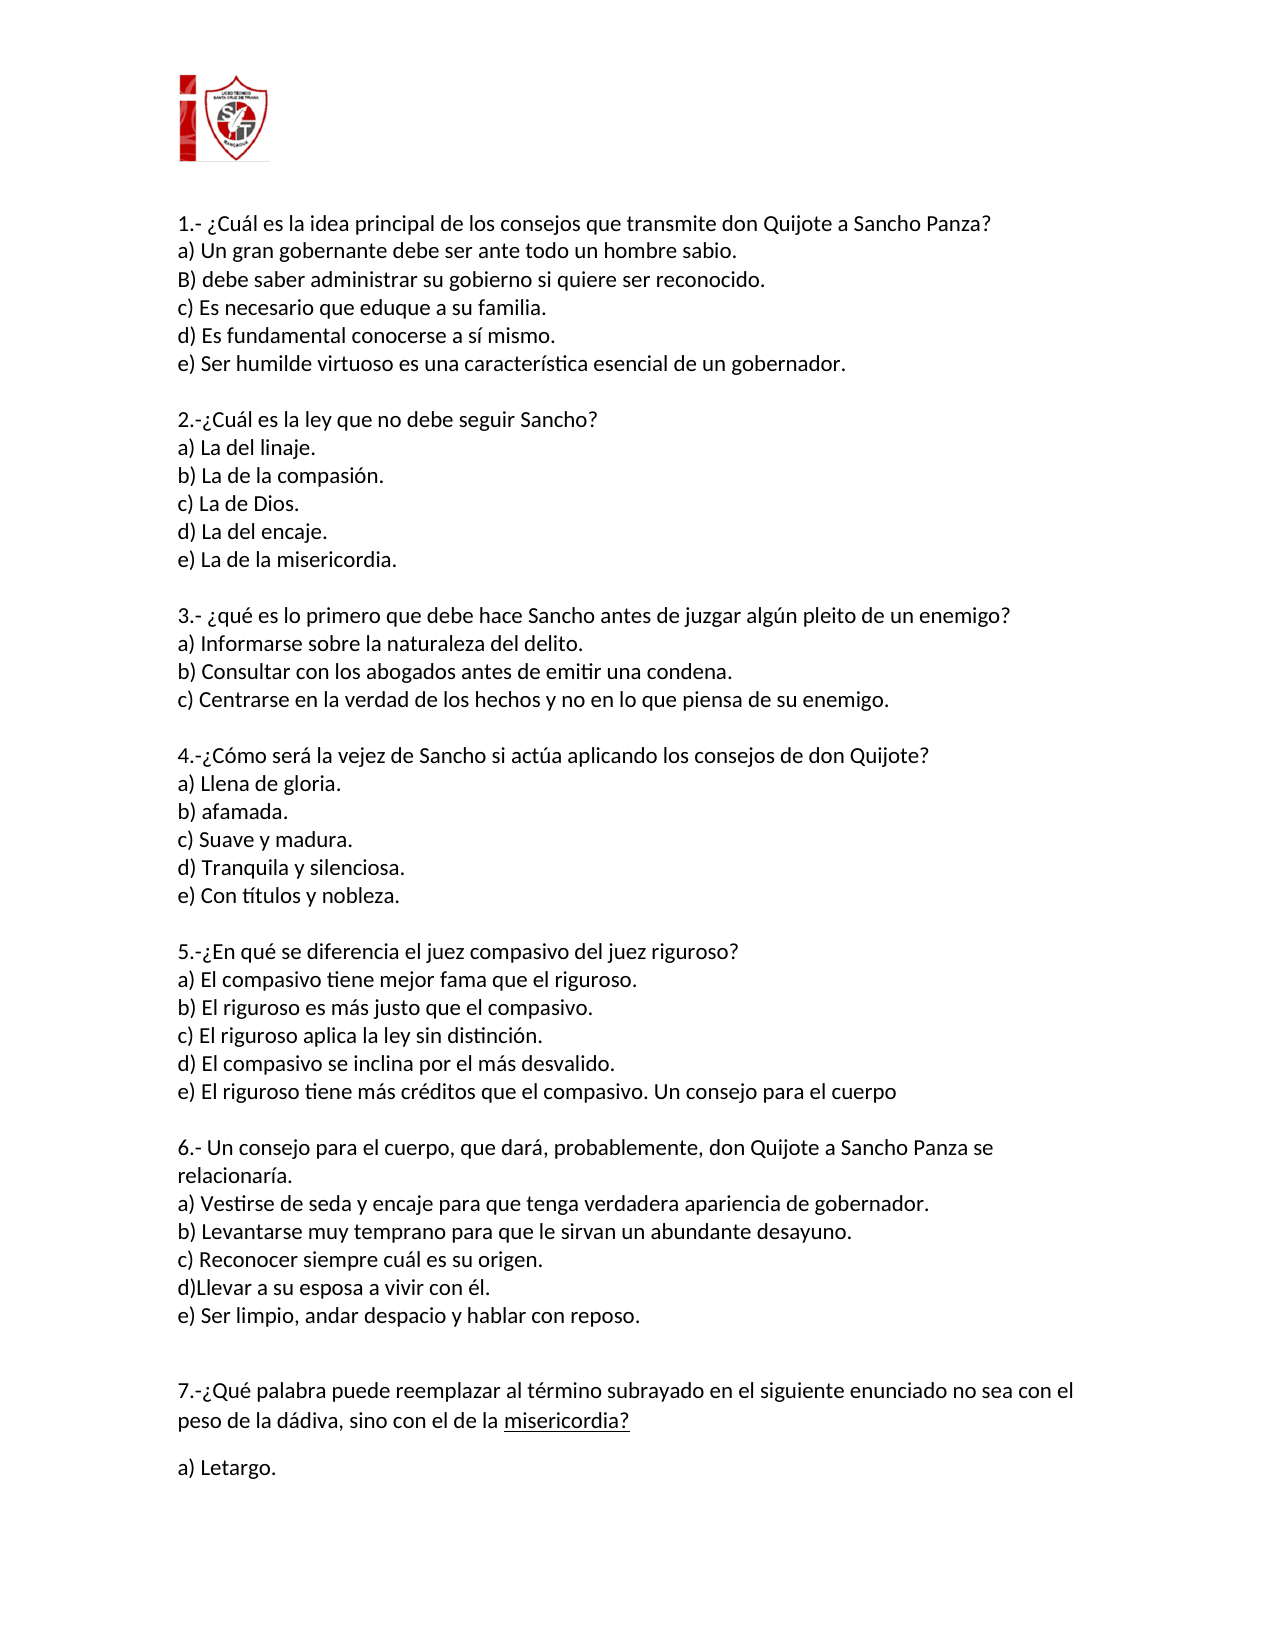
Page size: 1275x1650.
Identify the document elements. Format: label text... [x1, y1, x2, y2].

text a) Un gran gobernante debe ser ante todo un hombre sabio. [177, 237, 1098, 265]
text c) El riguroso aplica la ley sin distinción. [177, 1021, 1098, 1049]
text b) La de la compasión. [177, 461, 1098, 489]
text d) La del encaje. [177, 517, 1098, 545]
text 3.- ¿qué es lo primero que debe hace Sancho antes de juzgar algún pleito de un enemigo? [177, 601, 1098, 629]
text b) El riguroso es más justo que el compasivo. [177, 993, 1098, 1021]
text e) Ser limpio, andar despacio y hablar con reposo. [177, 1301, 1098, 1329]
text e) Con títulos y nobleza. [177, 881, 1098, 909]
text c) Suave y madura. [177, 825, 1098, 853]
text c) Centrarse en la verdad de los hechos y no en lo que piensa de su enemigo. [177, 685, 1098, 713]
text 4.-¿Cómo será la vejez de Sancho si actúa aplicando los consejos de don Quijote? [177, 741, 1098, 769]
text e) Ser humilde virtuoso es una característica esencial de un gobernador. [177, 349, 1098, 377]
text d) El compasivo se inclina por el más desvalido. [177, 1049, 1098, 1077]
text a) Llena de gloria. [177, 769, 1098, 797]
text 2.-¿Cuál es la ley que no debe seguir Sancho? [177, 405, 1098, 433]
text 7.-¿Qué palabra puede reemplazar al término subrayado en el siguiente enunciado no sea con el peso de la dádiva, sino con el de la misericordia? [177, 1376, 1098, 1434]
text d)Llevar a su esposa a vivir con él. [177, 1273, 1098, 1301]
text 6.- Un consejo para el cuerpo, que dará, probablemente, don Quijote a Sancho Panza se relacionaría. [177, 1133, 1098, 1189]
text d) Es fundamental conocerse a sí mismo. [177, 321, 1098, 349]
text a) Vestirse de seda y encaje para que tenga verdadera apariencia de gobernador. [177, 1189, 1098, 1217]
text b) afamada. [177, 797, 1098, 825]
text 5.-¿En qué se diferencia el juez compasivo del juez riguroso? [177, 937, 1098, 965]
text B) debe saber administrar su gobierno si quiere ser reconocido. [177, 265, 1098, 293]
text a) La del linaje. [177, 433, 1098, 461]
text a) Letargo. [177, 1453, 1098, 1481]
text e) La de la misericordia. [177, 545, 1098, 573]
text d) Tranquila y silenciosa. [177, 853, 1098, 881]
text 1.- ¿Cuál es la idea principal de los consejos que transmite don Quijote a Sancho Panza? [177, 209, 1098, 237]
text b) Consultar con los abogados antes de emitir una condena. [177, 657, 1098, 685]
text e) El riguroso tiene más créditos que el compasivo. Un consejo para el cuerpo [177, 1077, 1098, 1105]
text b) Levantarse muy temprano para que le sirvan un abundante desayuno. [177, 1217, 1098, 1245]
text c) Es necesario que eduque a su familia. [177, 293, 1098, 321]
text c) La de Dios. [177, 489, 1098, 517]
text c) Reconocer siempre cuál es su origen. [177, 1245, 1098, 1273]
text a) Informarse sobre la naturaleza del delito. [177, 629, 1098, 657]
text a) El compasivo tiene mejor fama que el riguroso. [177, 965, 1098, 993]
picture [177, 73, 270, 162]
